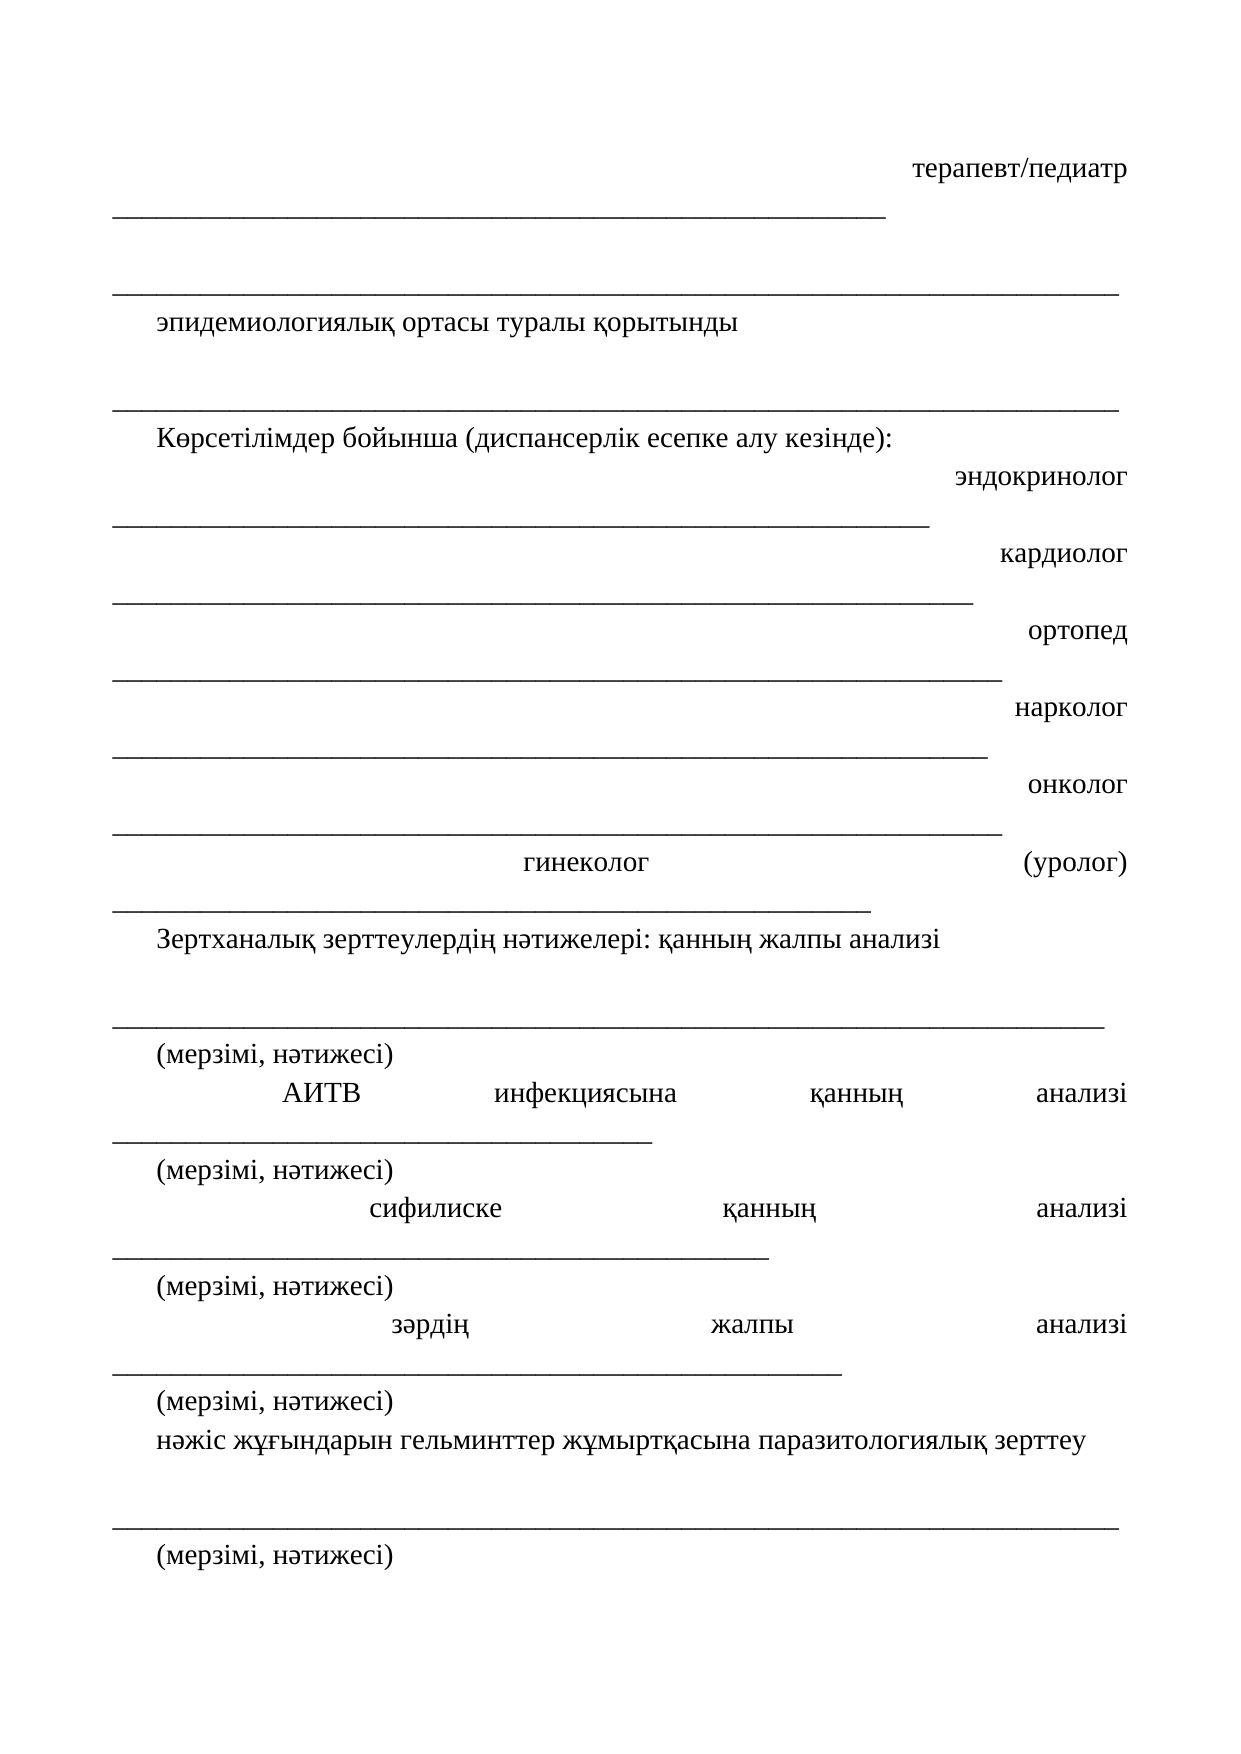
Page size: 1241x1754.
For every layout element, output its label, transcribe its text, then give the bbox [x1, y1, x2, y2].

text (мерзімі, нәтижесі) [112, 1268, 1128, 1301]
text сифилиске қанның анализі _____________________________________________ [112, 1191, 1128, 1263]
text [112, 1460, 1128, 1532]
text гинеколог (уролог) ____________________________________________________ [112, 844, 1128, 916]
text Зертханалық зерттеулердің нәтижелері: қанның жалпы анализі [112, 921, 1128, 954]
text ____________________________________________________________________ [112, 959, 1128, 1031]
text терапевт/педиатр _____________________________________________________ [112, 150, 1128, 222]
text эпидемиологиялық ортасы туралы қорытынды [112, 304, 1128, 338]
text Көрсетілімдер бойынша (диспансерлік есепке алу кезінде): [112, 420, 1128, 453]
text нарколог ____________________________________________________________ [112, 689, 1128, 762]
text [112, 227, 1128, 299]
text АИТВ инфекциясына қанның анализі _____________________________________ [112, 1075, 1128, 1147]
text эндокринолог ________________________________________________________ [112, 458, 1128, 530]
text _____________________________________________________________________ [112, 343, 1128, 415]
text (мерзімі, нәтижесі) [112, 1537, 1128, 1571]
text нәжіс жұғындарын гельминттер жұмыртқасына паразитологиялық зерттеу [112, 1422, 1128, 1455]
text зәрдің жалпы анализі __________________________________________________ [112, 1306, 1128, 1378]
text (мерзімі, нәтижесі) [112, 1036, 1128, 1070]
text онколог _____________________________________________________________ [112, 767, 1128, 839]
text ортопед _____________________________________________________________ [112, 612, 1128, 684]
text (мерзімі, нәтижесі) [112, 1152, 1128, 1186]
text кардиолог ___________________________________________________________ [112, 535, 1128, 607]
text (мерзімі, нәтижесі) [112, 1383, 1128, 1417]
